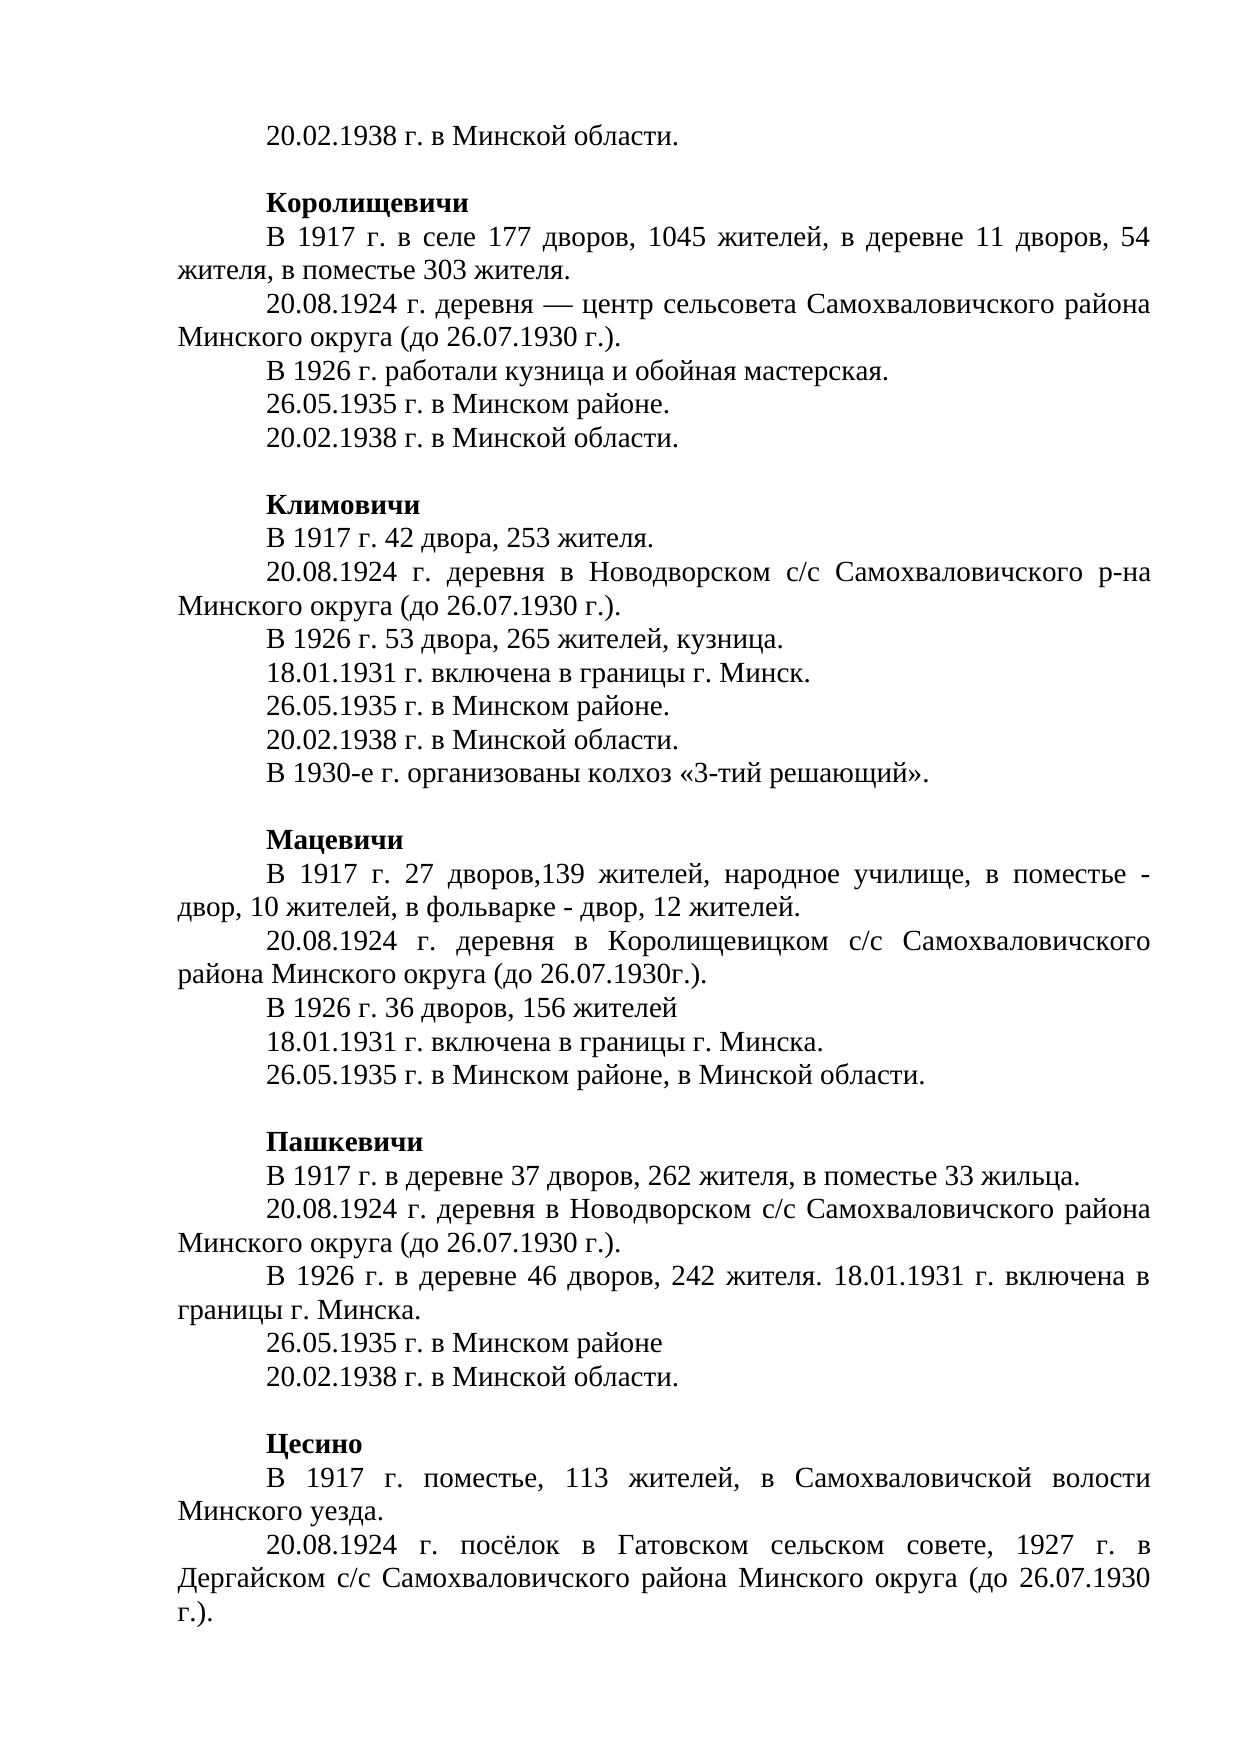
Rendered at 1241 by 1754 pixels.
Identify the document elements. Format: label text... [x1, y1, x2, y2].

text В 1926 г. 53 двора, 265 жителей, кузница. [177, 621, 1152, 655]
text В 1926 г. работали кузница и обойная мастерская. [177, 353, 1152, 386]
text Климовичи [177, 487, 1152, 521]
text 20.08.1924 г. деревня в Новодворском с/с Самохваловичского района Минского округа (до 26.07.1930 г.). [177, 1191, 1152, 1258]
text 26.05.1935 г. в Минском районе [177, 1326, 1152, 1359]
text Мацевичи [177, 822, 1152, 856]
text 18.01.1931 г. включена в границы г. Минск. [177, 655, 1152, 688]
text В 1917 г. в селе 177 дворов, 1045 жителей, в деревне 11 дворов, 54 жителя, в поместье 303 жителя. [177, 219, 1152, 286]
text 20.02.1938 г. в Минской области. [177, 1359, 1152, 1393]
text 26.05.1935 г. в Минском районе. [177, 688, 1152, 722]
text В 1926 г. 36 дворов, 156 жителей [177, 990, 1152, 1024]
text В 1926 г. в деревне 46 дворов, 242 жителя. 18.01.1931 г. включена в границы г. Минска. [177, 1258, 1152, 1326]
text 26.05.1935 г. в Минском районе. [177, 386, 1152, 420]
text Цесино [177, 1426, 1152, 1460]
text 20.08.1924 г. деревня — центр сельсовета Самохваловичского pайона Минского округа (до 26.07.1930 г.). [177, 286, 1152, 353]
text В 1917 г. 42 двора, 253 жителя. [177, 521, 1152, 554]
text 20.08.1924 г. деревня в Королищевицком с/с Самохваловичского района Минского округа (до 26.07.1930г.). [177, 923, 1152, 990]
text 20.02.1938 г. в Минской области. [177, 722, 1152, 755]
text 20.02.1938 г. в Минской области. [177, 420, 1152, 453]
text 20.02.1938 г. в Минской области. [177, 118, 1152, 152]
text В 1917 г. 27 дворов,139 жителей, народное училище, в поместье - двор, 10 жителей, в фольварке - двор, 12 жителей. [177, 856, 1152, 923]
text 20.08.1924 г. посёлок в Гатовском сельском совете, 1927 г. в Дергайском с/с Самохваловичского района Минского округа (до 26.07.1930 г.). [177, 1527, 1152, 1627]
text 26.05.1935 г. в Минском районе, в Минской области. [177, 1057, 1152, 1091]
text Королищевичи [177, 185, 1152, 219]
text В 1917 г. поместье, 113 жителей, в Самохваловичской волости Минского уезда. [177, 1460, 1152, 1527]
text В 1930-е г. организованы колхоз «3-тий решающий». [177, 755, 1152, 789]
text 20.08.1924 г. деревня в Новодворском с/с Самохваловичского p-на Минского округа (до 26.07.1930 г.). [177, 554, 1152, 621]
text Пашкевичи [177, 1124, 1152, 1158]
text В 1917 г. в деревне 37 дворов, 262 жителя, в поместье 33 жильца. [177, 1158, 1152, 1191]
text 18.01.1931 г. включена в границы г. Минска. [177, 1024, 1152, 1057]
